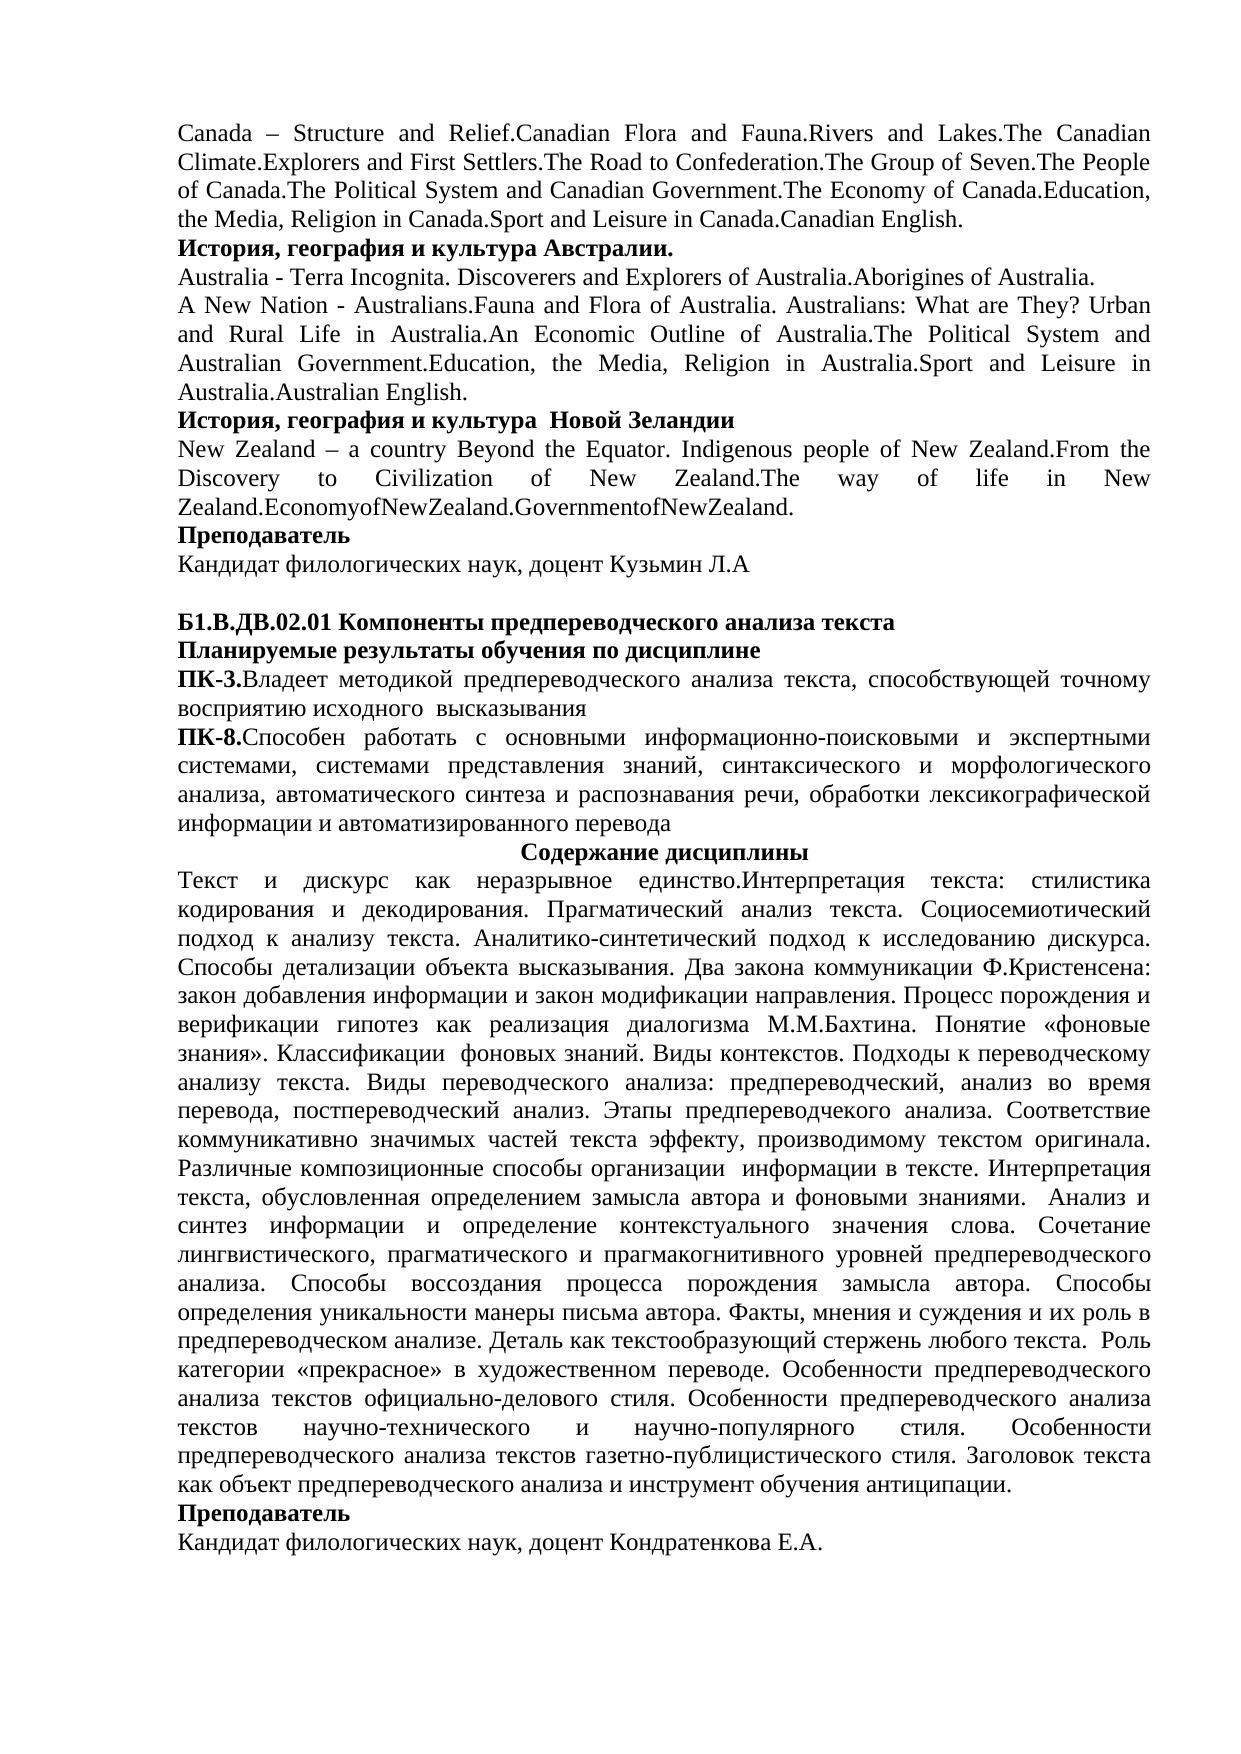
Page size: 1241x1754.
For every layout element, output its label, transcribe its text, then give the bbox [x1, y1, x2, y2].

text История, география и культура Австралии. [177, 233, 1152, 262]
text Canada – Structure and Relief.Canadian Flora and Fauna.Rivers and Lakes.The Canadian Climate.Explorers and First Settlers.The Road to Confederation.The Group of Seven.The People of Canada.The Political System and Canadian Government.The Economy of Canada.Education, the Media, Religion in Canada.Sport and Leisure in Canada.Canadian English. [177, 118, 1152, 233]
text Текст и дискурс как неразрывное единство.Интерпретация текста: стилистика кодирования и декодирования. Прагматический анализ текста. Социосемиотический подход к анализу текста. Аналитико-синтетический подход к исследованию дискурса. Способы детализации объекта высказывания. Два закона коммуникации Ф.Кристенсена: закон добавления информации и закон модификации направления. Процесс порождения и верификации гипотез как реализация диалогизма М.М.Бахтина. Понятие «фоновые знания». Классификации фоновых знаний. Виды контекстов. Подходы к переводческому анализу текста. Виды переводческого анализа: предпереводческий, анализ во время перевода, постпереводческий анализ. Этапы предпереводчекого анализа. Соответствие коммуникативно значимых частей текста эффекту, производимому текстом оригинала. Различные композиционные способы организации информации в тексте. Интерпретация текста, обусловленная определением замысла автора и фоновыми знаниями. Анализ и синтез информации и определение контекстуального значения слова. Сочетание лингвистического, прагматического и прагмакогнитивного уровней предпереводческого анализа. Способы воссоздания процесса порождения замысла автора. Способы определения уникальности манеры письма автора. Факты, мнения и суждения и их роль в предпереводческом анализе. Деталь как текстообразующий стержень любого текста. Роль категории «прекрасное» в художественном переводе. Особенности предпереводческого анализа текстов официально-делового стиля. Особенности предпереводческого анализа текстов научно-технического и научно-популярного стиля. Особенности предпереводческого анализа текстов газетно-публицистического стиля. Заголовок текста как объект предпереводческого анализа и инструмент обучения антиципации. [177, 866, 1152, 1498]
text Преподаватель [177, 521, 1152, 549]
text История, география и культура Новой Зеландии [177, 406, 1152, 434]
text Преподаватель [177, 1498, 1152, 1527]
text A New Nation - Australians.Fauna and Flora of Australia. Australians: What are They? Urban and Rural Life in Australia.An Economic Outline of Australia.The Political System and Australian Government.Education, the Media, Religion in Australia.Sport and Leisure in Australia.Australian English. [177, 291, 1152, 406]
text Australia - Terra Incognita. Discoverers and Explorers of Australia.Aborigines of Australia. [177, 262, 1152, 291]
text ПК-3.Владеет методикой предпереводческого анализа текста, способствующей точному восприятию исходного высказывания [177, 664, 1152, 722]
text Б1.В.ДВ.02.01 Компоненты предпереводческого анализа текста [177, 607, 1152, 636]
text Содержание дисциплины [177, 837, 1152, 866]
text ПК-8.Способен работать с основными информационно-поисковыми и экспертными системами, системами представления знаний, синтаксического и морфологического анализа, автоматического синтеза и распознавания речи, обработки лексикографической информации и автоматизированного перевода [177, 722, 1152, 837]
text New Zealand – a country Beyond the Equator. Indigenous people of New Zealand.From the Discovery to Civilization of New Zealand.The way of life in New Zealand.EconomyofNewZealand.GovernmentofNewZealand. [177, 434, 1152, 521]
text Кандидат филологических наук, доцент Кузьмин Л.А [177, 549, 1152, 578]
text Кандидат филологических наук, доцент Кондратенкова Е.А. [177, 1527, 1152, 1556]
text Планируемые результаты обучения по дисциплине [177, 636, 1152, 664]
